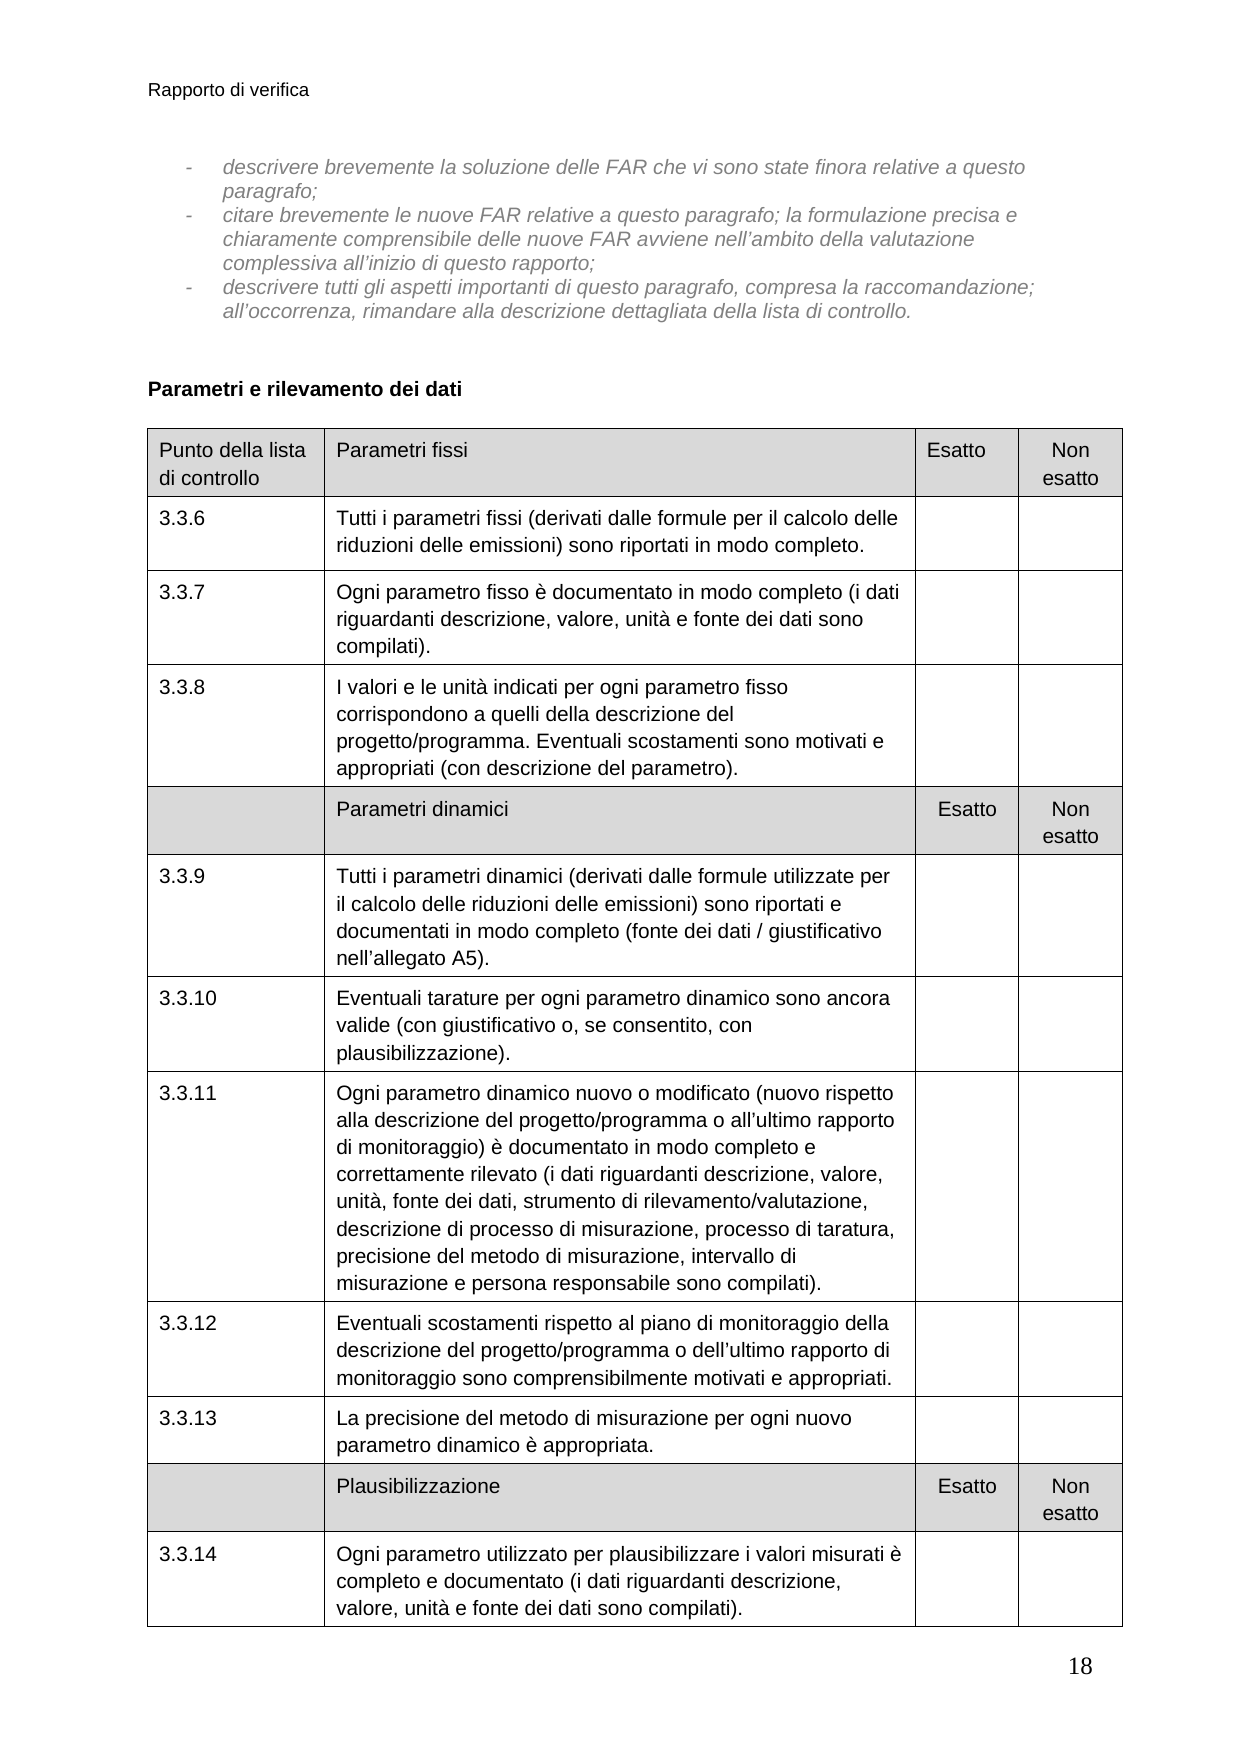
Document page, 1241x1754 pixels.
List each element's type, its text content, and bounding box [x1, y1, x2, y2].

table_cell 3.3.7 [148, 571, 324, 664]
table_header Non esatto [1019, 429, 1122, 496]
table_cell [916, 855, 1018, 976]
table_header Punto della lista di controllo [148, 429, 324, 496]
table_cell Ogni parametro dinamico nuovo o modificato (nuovo rispetto alla descrizione del progetto/programma o all’ultimo rapporto di monitoraggio) è documentato in modo completo e correttamente rilevato (i dati riguardanti descrizione, valore, unità, fonte dei dati, strumento di rilevamento/valutazione, descrizione di processo di misurazione, processo di taratura, precisione del metodo di misurazione, intervallo di misurazione e persona responsabile sono compilati). [325, 1072, 915, 1301]
table_cell Non esatto [1019, 1464, 1122, 1531]
table_cell [916, 665, 1018, 786]
table_cell [1019, 571, 1122, 664]
table_cell I valori e le unità indicati per ogni parametro fisso corrispondono a quelli della descrizione del progetto/programma. Eventuali scostamenti sono motivati e appropriati (con descrizione del parametro). [325, 665, 915, 786]
table_cell Tutti i parametri dinamici (derivati dalle formule utilizzate per il calcolo delle riduzioni delle emissioni) sono riportati e documentati in modo completo (fonte dei dati / giustificativo nell’allegato A5). [325, 855, 915, 976]
table_cell 3.3.11 [148, 1072, 324, 1301]
table_cell 3.3.9 [148, 855, 324, 976]
table_cell 3.3.10 [148, 977, 324, 1071]
table_cell 3.3.6 [148, 497, 324, 569]
table_cell La precisione del metodo di misurazione per ogni nuovo parametro dinamico è appropriata. [325, 1397, 915, 1463]
table_cell [148, 787, 324, 854]
table_cell [916, 1072, 1018, 1301]
table_cell 3.3.13 [148, 1397, 324, 1463]
table_cell Tutti i parametri fissi (derivati dalle formule per il calcolo delle riduzioni delle emissioni) sono riportati in modo completo. [325, 497, 915, 569]
table_cell [916, 497, 1018, 569]
list descrivere brevemente la soluzione delle FAR che vi sono state finora relative a questo paragrafo; [185, 155, 1093, 203]
table_cell 3.3.14 [148, 1532, 324, 1626]
table_cell Parametri dinamici [325, 787, 915, 854]
table_cell Eventuali scostamenti rispetto al piano di monitoraggio della descrizione del progetto/programma o dell’ultimo rapporto di monitoraggio sono comprensibilmente motivati e appropriati. [325, 1302, 915, 1396]
list descrivere tutti gli aspetti importanti di questo paragrafo, compresa la raccomandazione; all’occorrenza, rimandare alla descrizione dettagliata della lista di controllo. [185, 275, 1093, 323]
table_cell [1019, 665, 1122, 786]
table_cell Ogni parametro utilizzato per plausibilizzare i valori misurati è completo e documentato (i dati riguardanti descrizione, valore, unità e fonte dei dati sono compilati). [325, 1532, 915, 1626]
list citare brevemente le nuove FAR relative a questo paragrafo; la formulazione precisa e chiaramente comprensibile delle nuove FAR avviene nell’ambito della valutazione complessiva all’inizio di questo rapporto; [185, 203, 1093, 275]
table_cell [148, 1464, 324, 1531]
table_cell 3.3.12 [148, 1302, 324, 1396]
table_cell [1019, 1397, 1122, 1463]
table_cell Eventuali tarature per ogni parametro dinamico sono ancora valide (con giustificativo o, se consentito, con plausibilizzazione). [325, 977, 915, 1071]
table_cell [1019, 977, 1122, 1071]
table_cell 3.3.8 [148, 665, 324, 786]
table_cell [916, 1397, 1018, 1463]
table_header Parametri fissi [325, 429, 915, 496]
table_cell Esatto [916, 1464, 1018, 1531]
table_cell Esatto [916, 787, 1018, 854]
table_cell Ogni parametro fisso è documentato in modo completo (i dati riguardanti descrizione, valore, unità e fonte dei dati sono compilati). [325, 571, 915, 664]
table_cell [1019, 1532, 1122, 1626]
table_cell [1019, 497, 1122, 569]
table_cell [916, 1302, 1018, 1396]
table_header Esatto [916, 429, 1018, 496]
table_cell [1019, 1072, 1122, 1301]
table_cell [916, 1532, 1018, 1626]
table_cell Plausibilizzazione [325, 1464, 915, 1531]
table_cell Non esatto [1019, 787, 1122, 854]
table_cell [1019, 855, 1122, 976]
text Parametri e rilevamento dei dati [148, 374, 1093, 401]
table_cell [1019, 1302, 1122, 1396]
table_cell [916, 571, 1018, 664]
table_cell [916, 977, 1018, 1071]
